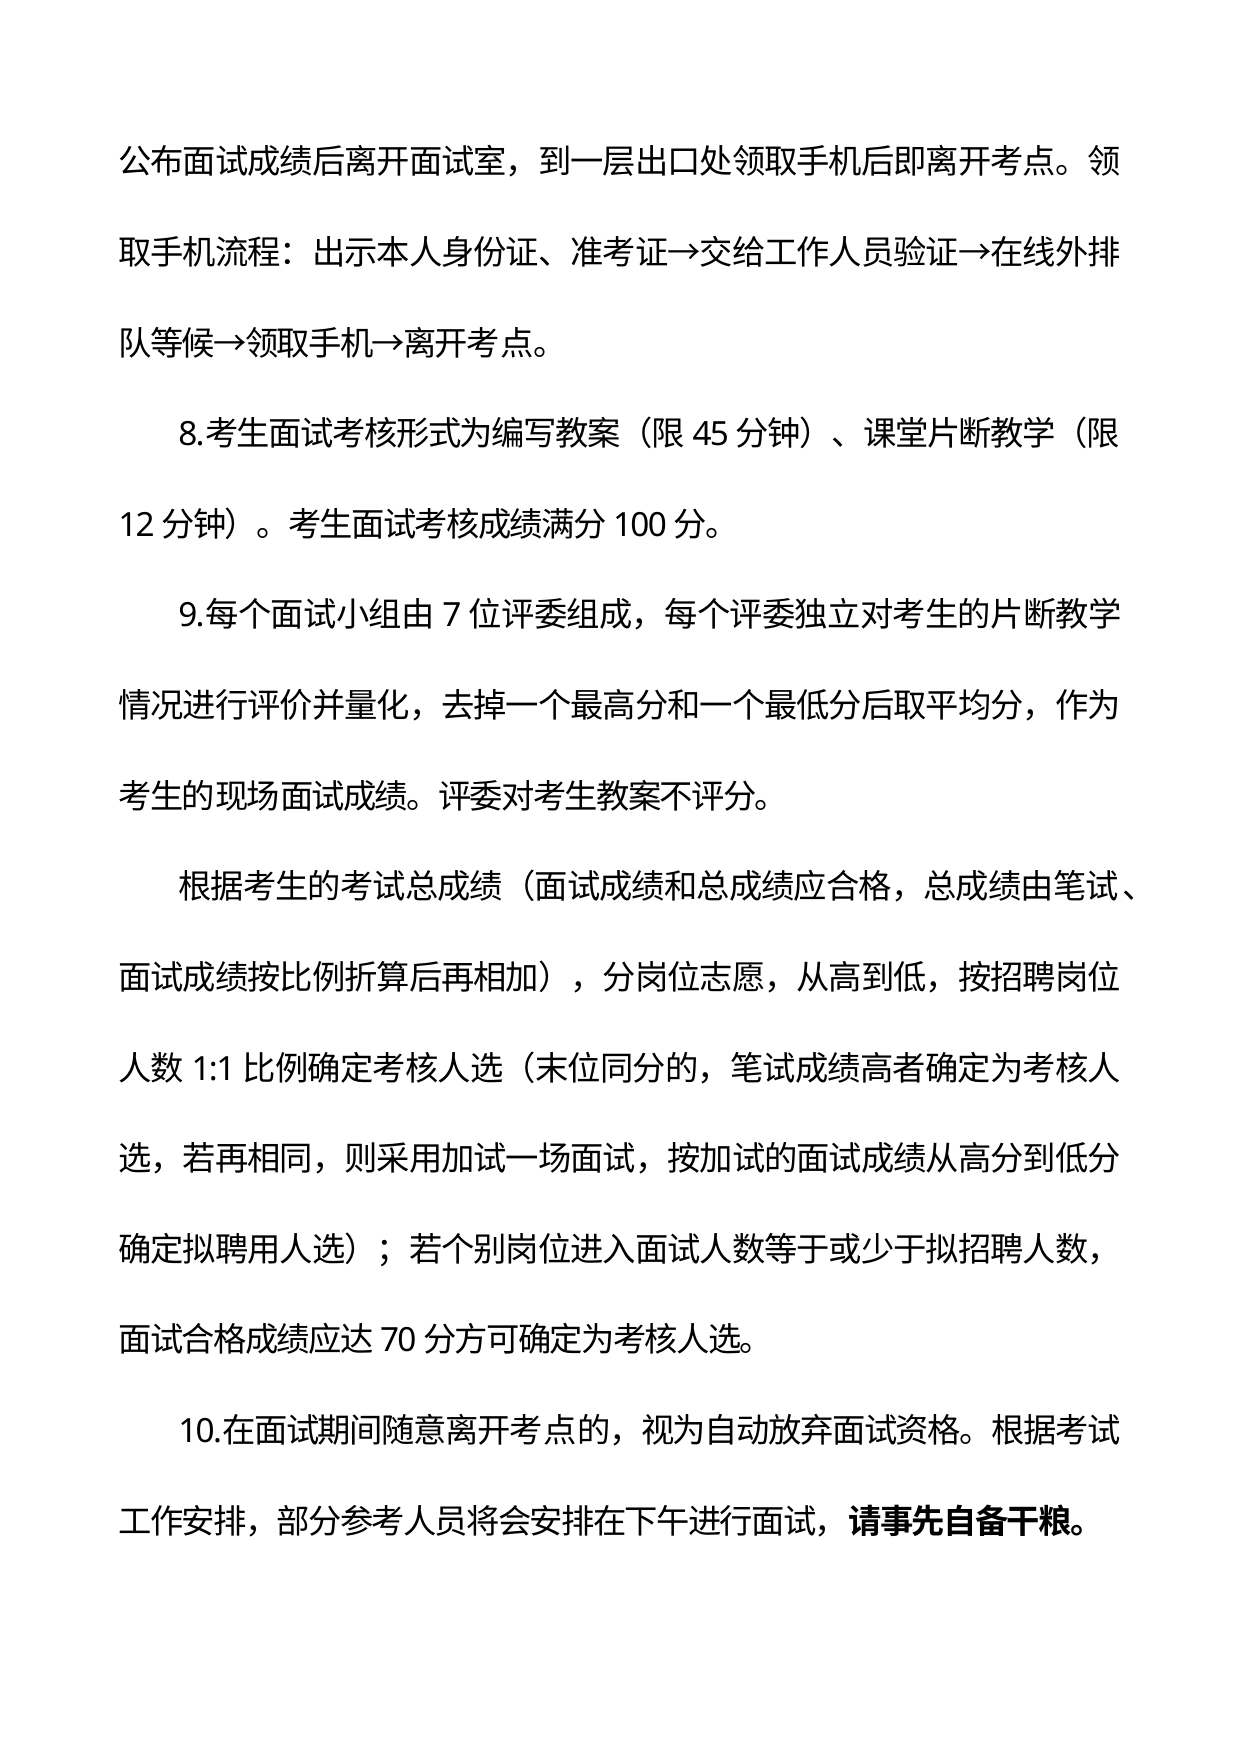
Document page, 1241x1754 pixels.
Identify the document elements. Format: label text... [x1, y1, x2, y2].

text 10.在面试期间随意离开考点的，视为自动放弃面试资格。根据考试工作安排，部分参考人员将会安排在下午进行面试，请事先自备干粮。 [118, 1383, 1122, 1564]
text 9.每个面试小组由7位评委组成，每个评委独立对考生的片断教学情况进行评价并量化，去掉一个最高分和一个最低分后取平均分，作为考生的现场面试成绩。评委对考生教案不评分。 [118, 567, 1122, 839]
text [118, 114, 1122, 386]
text 根据考生的考试总成绩（面试成绩和总成绩应合格，总成绩由笔试、面试成绩按比例折算后再相加），分岗位志愿，从高到低，按招聘岗位人数1:1比例确定考核人选（末位同分的，笔试成绩高者确定为考核人选，若再相同，则采用加试一场面试，按加试的面试成绩从高分到低分确定拟聘用人选）；若个别岗位进入面试人数等于或少于拟招聘人数，面试合格成绩应达70分方可确定为考核人选。 [118, 839, 1122, 1383]
text 8.考生面试考核形式为编写教案（限45分钟）、课堂片断教学（限12分钟）。考生面试考核成绩满分100分。 [118, 386, 1122, 567]
